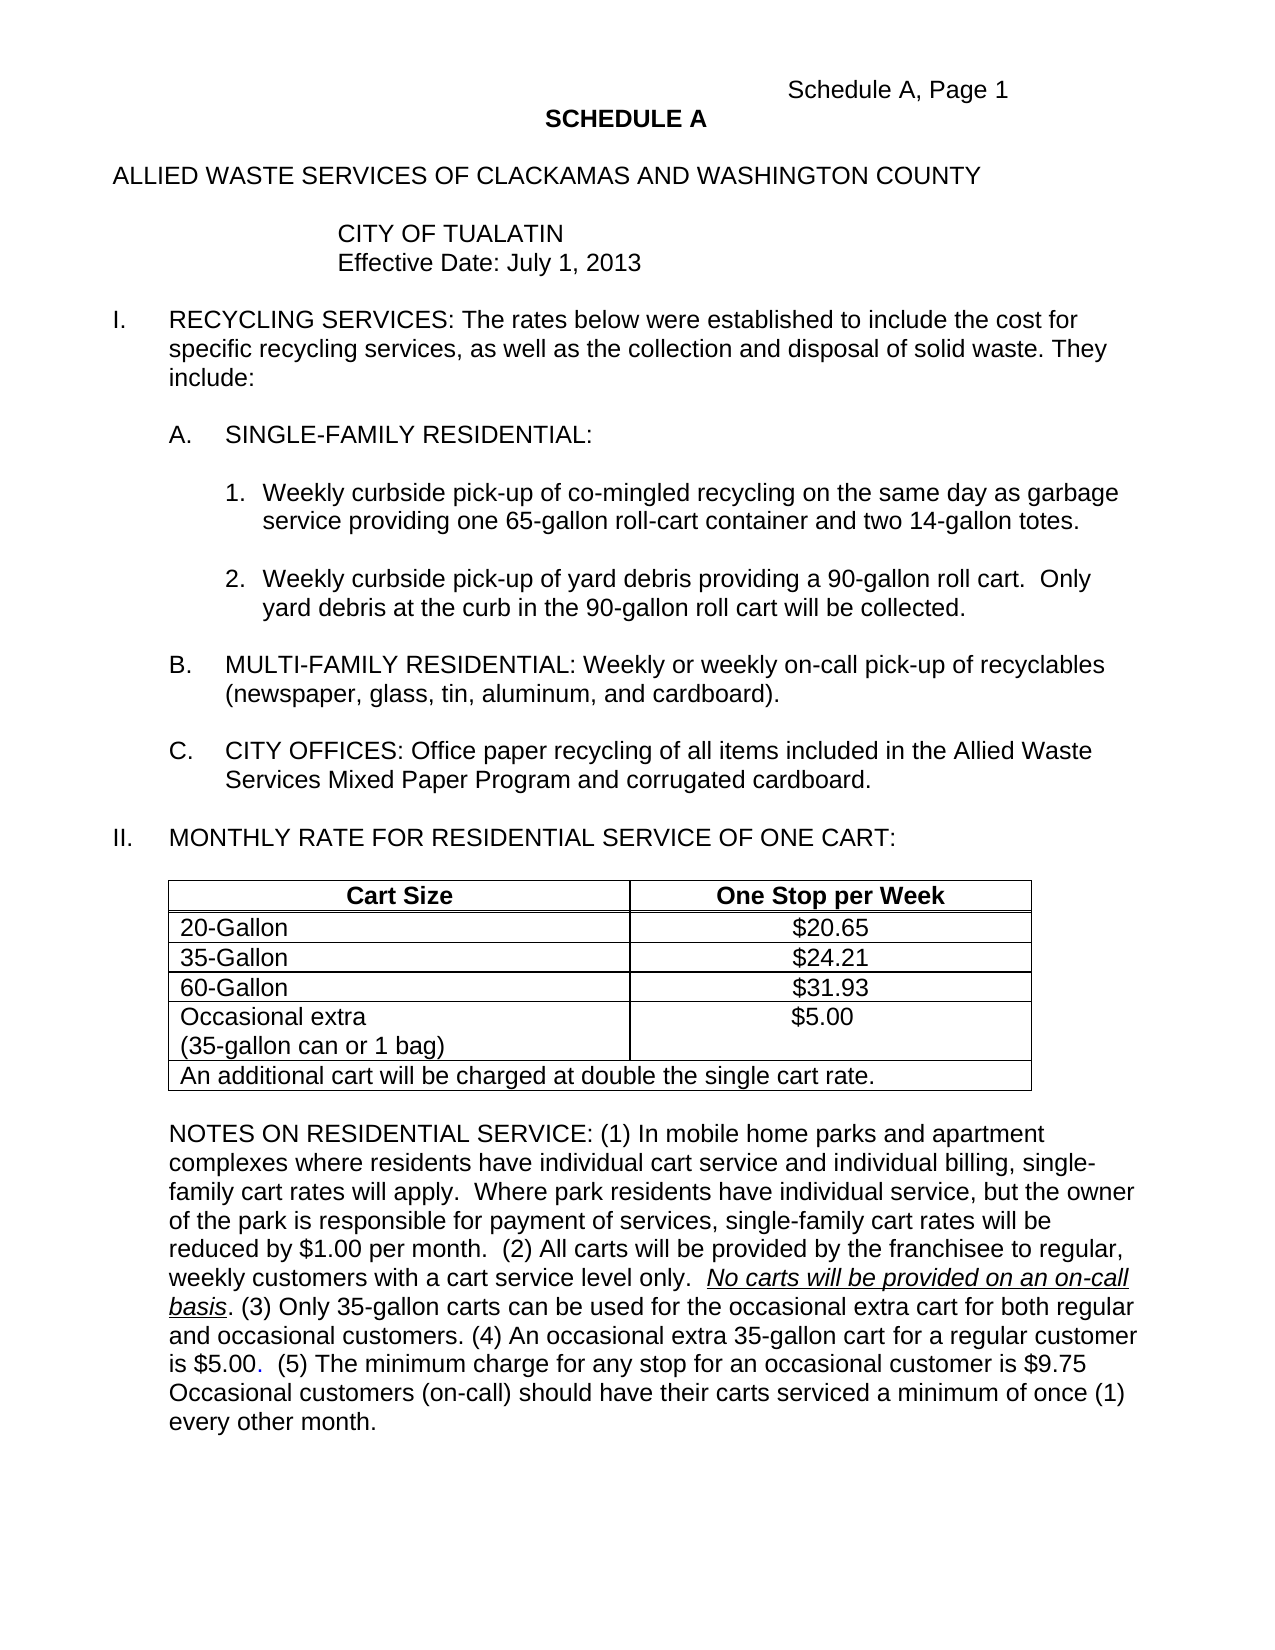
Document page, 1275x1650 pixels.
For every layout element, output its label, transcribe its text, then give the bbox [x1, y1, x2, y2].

text ALLIED WASTE SERVICES OF CLACKAMAS AND WASHINGTON COUNTY [112, 161, 1140, 190]
table_header Cart Size [169, 881, 629, 910]
table_cell $24.21 [631, 943, 1031, 971]
text NOTES ON RESIDENTIAL SERVICE: (1) In mobile home parks and apartment complexes where residents have individual cart service and individual billing, single-family cart rates will apply. Where park residents have individual service, but the owner of the park is responsible for payment of services, single-family cart rates will be reduced by $1.00 per month. (2) All carts will be provided by the franchisee to regular, weekly customers with a cart service level only. No carts will be provided on an on-call basis. (3) Only 35-gallon carts can be used for the occasional extra cart for both regular and occasional customers. (4) An occasional extra 35-gallon cart for a regular customer is $5.00. (5) The minimum charge for any stop for an occasional customer is $9.75 Occasional customers (on-call) should have their carts serviced a minimum of once (1) every other month. [112, 1119, 1140, 1436]
text I. RECYCLING SERVICES: The rates below were established to include the cost for specific recycling services, as well as the collection and disposal of solid waste. They include: [112, 305, 1140, 391]
text Effective Date: July 1, 2013 [112, 247, 1140, 276]
table_cell 20-Gallon [169, 913, 629, 942]
table_cell $5.00 [631, 1002, 1031, 1060]
table_cell $31.93 [631, 973, 1031, 1001]
table_cell 60-Gallon [169, 973, 629, 1001]
text A. SINGLE-FAMILY RESIDENTIAL: [112, 420, 1140, 449]
text 2. Weekly curbside pick-up of yard debris providing a 90-gallon roll cart. Only yard debris at the curb in the 90-gallon roll cart will be collected. [112, 564, 1140, 621]
table_cell 35-Gallon [169, 943, 629, 971]
text CITY OF TUALATIN [112, 219, 1140, 247]
table_cell $20.65 [631, 913, 1031, 942]
text C. CITY OFFICES: Office paper recycling of all items included in the Allied Waste Services Mixed Paper Program and corrugated cardboard. [112, 736, 1140, 794]
title SCHEDULE A [112, 104, 1140, 132]
table_cell Occasional extra (35-gallon can or 1 bag) [169, 1002, 629, 1060]
text B. MULTI-FAMILY RESIDENTIAL: Weekly or weekly on-call pick-up of recyclables (newspaper, glass, tin, aluminum, and cardboard). [112, 650, 1140, 707]
table_cell An additional cart will be charged at double the single cart rate. [169, 1061, 1031, 1089]
table_header One Stop per Week [631, 881, 1031, 910]
text II. MONTHLY RATE FOR RESIDENTIAL SERVICE OF ONE CART: [112, 822, 1140, 851]
list Weekly curbside pick-up of co-mingled recycling on the same day as garbage service providing one 65-gallon roll-cart container and two 14-gallon totes. [225, 477, 1140, 535]
